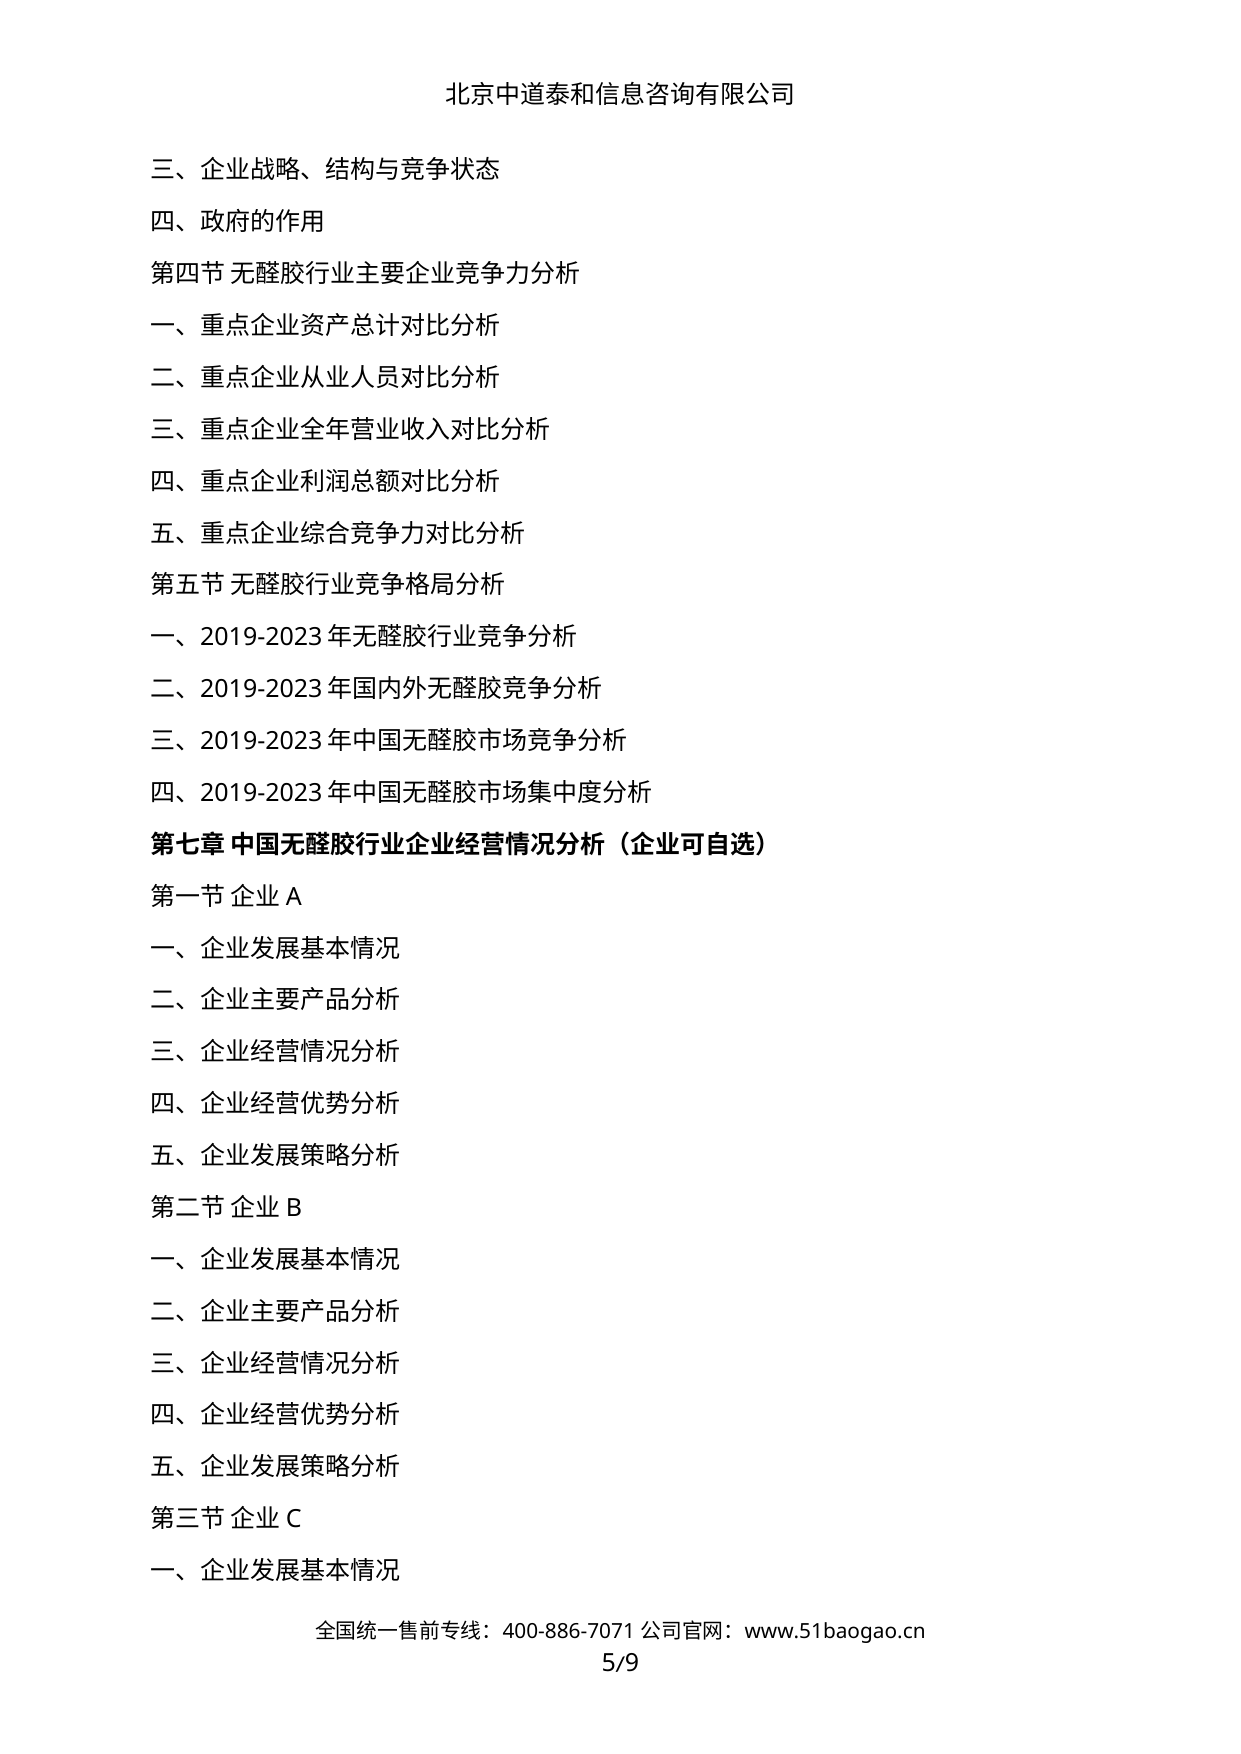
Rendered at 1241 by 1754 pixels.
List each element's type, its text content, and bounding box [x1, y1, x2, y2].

text 第二节 企业B [150, 1187, 1090, 1224]
text 四、政府的作用 [150, 202, 1090, 238]
text 第七章 中国无醛胶行业企业经营情况分析（企业可自选） [150, 824, 1090, 861]
text 一、企业发展基本情况 [150, 1239, 1090, 1276]
text 第五节 无醛胶行业竞争格局分析 [150, 565, 1090, 601]
text 四、企业经营优势分析 [150, 1395, 1090, 1431]
text 三、企业经营情况分析 [150, 1343, 1090, 1379]
text 一、企业发展基本情况 [150, 928, 1090, 964]
text 二、重点企业从业人员对比分析 [150, 357, 1090, 394]
text 三、2019-2023年中国无醛胶市场竞争分析 [150, 721, 1090, 757]
text 二、2019-2023年国内外无醛胶竞争分析 [150, 669, 1090, 705]
text 一、2019-2023年无醛胶行业竞争分析 [150, 617, 1090, 653]
text 五、重点企业综合竞争力对比分析 [150, 513, 1090, 549]
text 一、重点企业资产总计对比分析 [150, 306, 1090, 342]
text 五、企业发展策略分析 [150, 1136, 1090, 1172]
text 三、企业战略、结构与竞争状态 [150, 150, 1090, 186]
text 二、企业主要产品分析 [150, 1291, 1090, 1327]
text 三、企业经营情况分析 [150, 1032, 1090, 1068]
text 第一节 企业A [150, 876, 1090, 912]
text 第三节 企业C [150, 1499, 1090, 1535]
text 四、2019-2023年中国无醛胶市场集中度分析 [150, 772, 1090, 809]
text 第四节 无醛胶行业主要企业竞争力分析 [150, 254, 1090, 290]
text 四、重点企业利润总额对比分析 [150, 461, 1090, 497]
text 五、企业发展策略分析 [150, 1447, 1090, 1483]
text 二、企业主要产品分析 [150, 980, 1090, 1016]
text 三、重点企业全年营业收入对比分析 [150, 409, 1090, 446]
text 一、企业发展基本情况 [150, 1551, 1090, 1587]
text 四、企业经营优势分析 [150, 1084, 1090, 1120]
